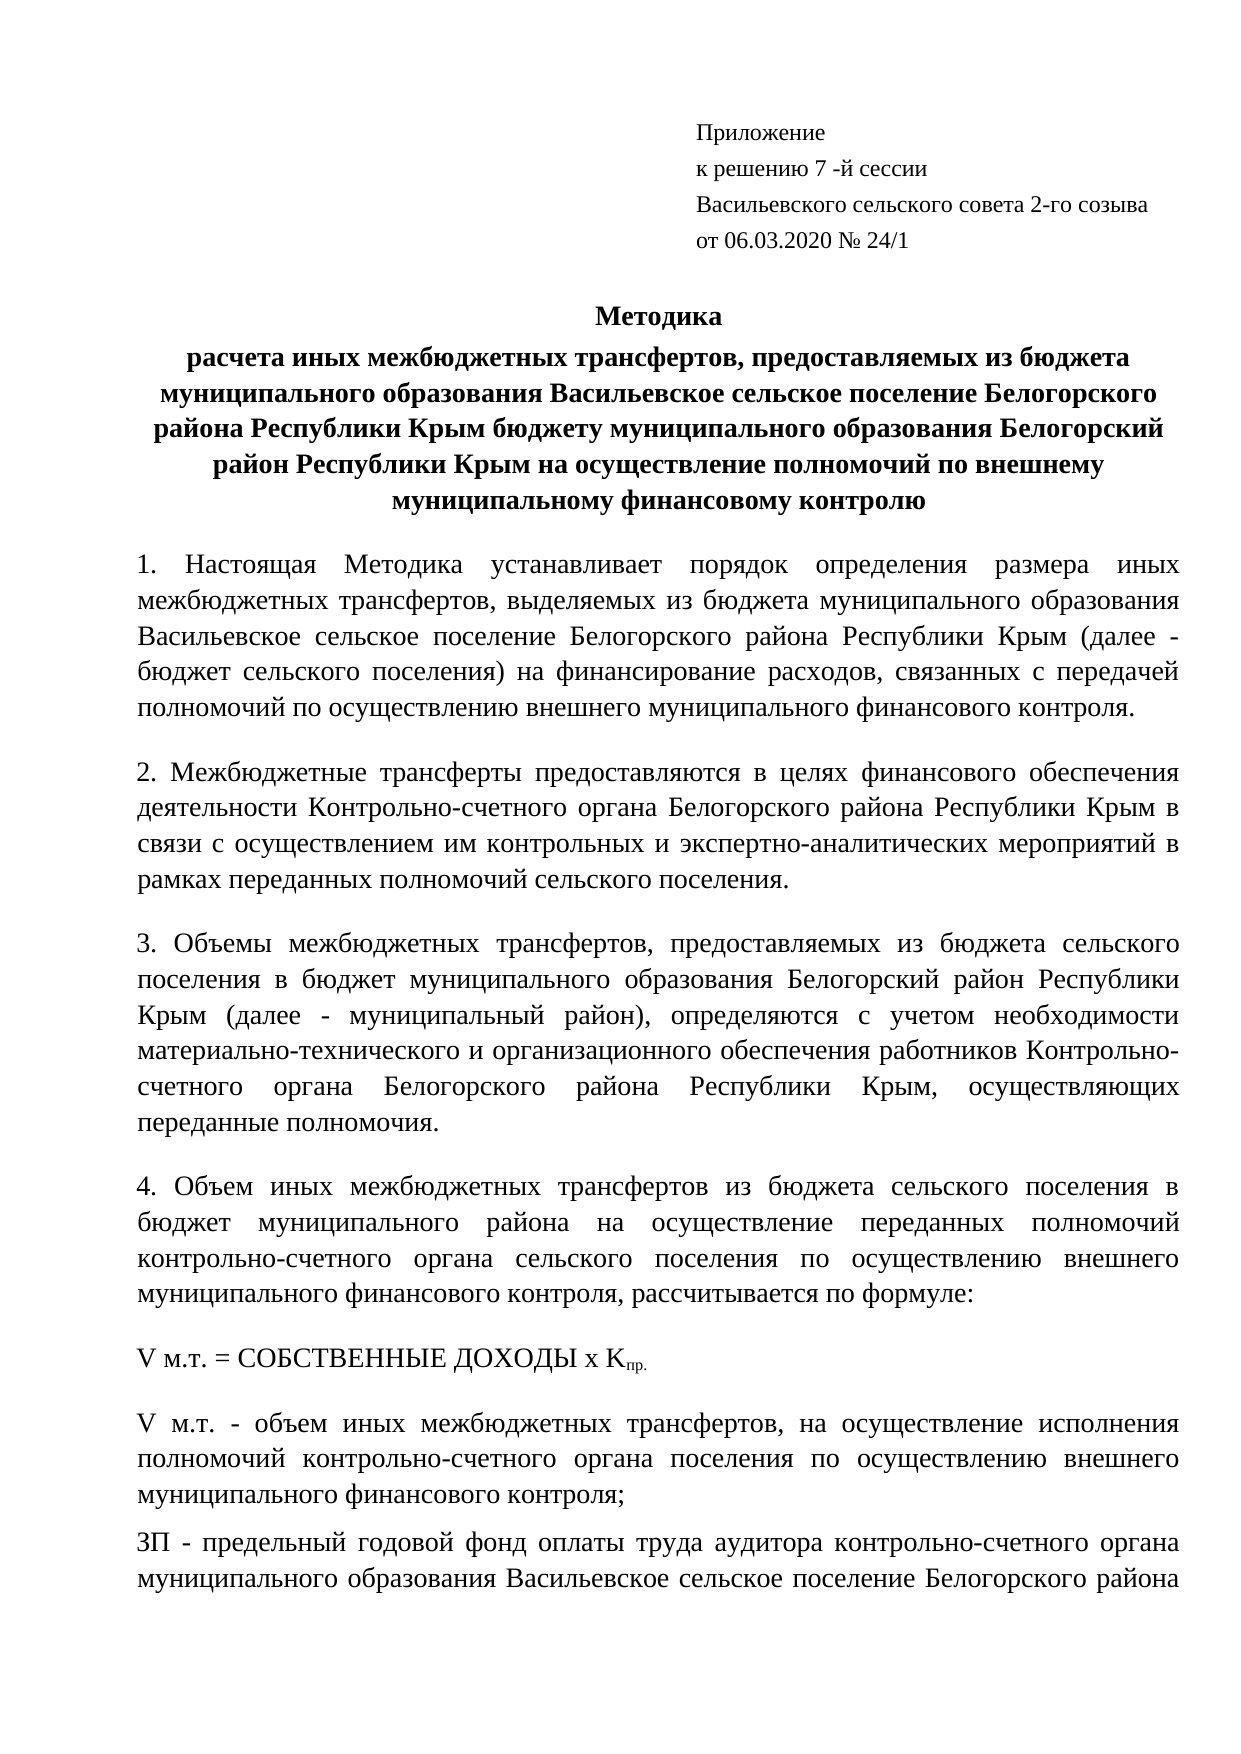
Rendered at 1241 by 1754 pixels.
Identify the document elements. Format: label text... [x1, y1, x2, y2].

text от 06.03.2020 № 24/1 [651, 226, 1181, 254]
text 4. Объем иных межбюджетных трансфертов из бюджета сельского поселения в бюджет муниципального района на осуществление переданных полномочий контрольно-счетного органа сельского поселения по осуществлению внешнего муниципального финансового контроля, рассчитывается по формуле: [136, 1169, 1181, 1309]
text V м.т. = СОБСТВЕННЫЕ ДОХОДЫ x Kпр. [136, 1341, 1181, 1373]
text Приложение [651, 118, 1181, 146]
text Васильевского сельского совета 2-го созыва [696, 190, 1181, 218]
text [136, 1525, 1181, 1593]
text к решению 7 -й сессии [651, 154, 1181, 182]
text расчета иных межбюджетных трансфертов, предоставляемых из бюджета муниципального образования Васильевское сельское поселение Белогорского района Республики Крым бюджету муниципального образования Белогорский район Республики Крым на осуществление полномочий по внешнему муниципальному финансовому контролю [136, 340, 1181, 515]
text V м.т. - объем иных межбюджетных трансфертов, на осуществление исполнения полномочий контрольно-счетного органа поселения по осуществлению внешнего муниципального финансового контроля; [136, 1406, 1181, 1509]
text 3. Объемы межбюджетных трансфертов, предоставляемых из бюджета сельского поселения в бюджет муниципального образования Белогорский район Республики Крым (далее - муниципальный район), определяются с учетом необходимости материально-технического и организационного обеспечения работников Контрольно-счетного органа Белогорского района Республики Крым, осуществляющих переданные полномочия. [136, 926, 1181, 1137]
text 1. Настоящая Методика устанавливает порядок определения размера иных межбюджетных трансфертов, выделяемых из бюджета муниципального образования Васильевское сельское поселение Белогорского района Республики Крым (далее - бюджет сельского поселения) на финансирование расходов, связанных с передачей полномочий по осуществлению внешнего муниципального финансового контроля. [136, 547, 1181, 722]
text Методика [136, 299, 1181, 331]
text 2. Межбюджетные трансферты предоставляются в целях финансового обеспечения деятельности Контрольно-счетного органа Белогорского района Республики Крым в связи с осуществлением им контрольных и экспертно-аналитических мероприятий в рамках переданных полномочий сельского поселения. [136, 755, 1181, 894]
